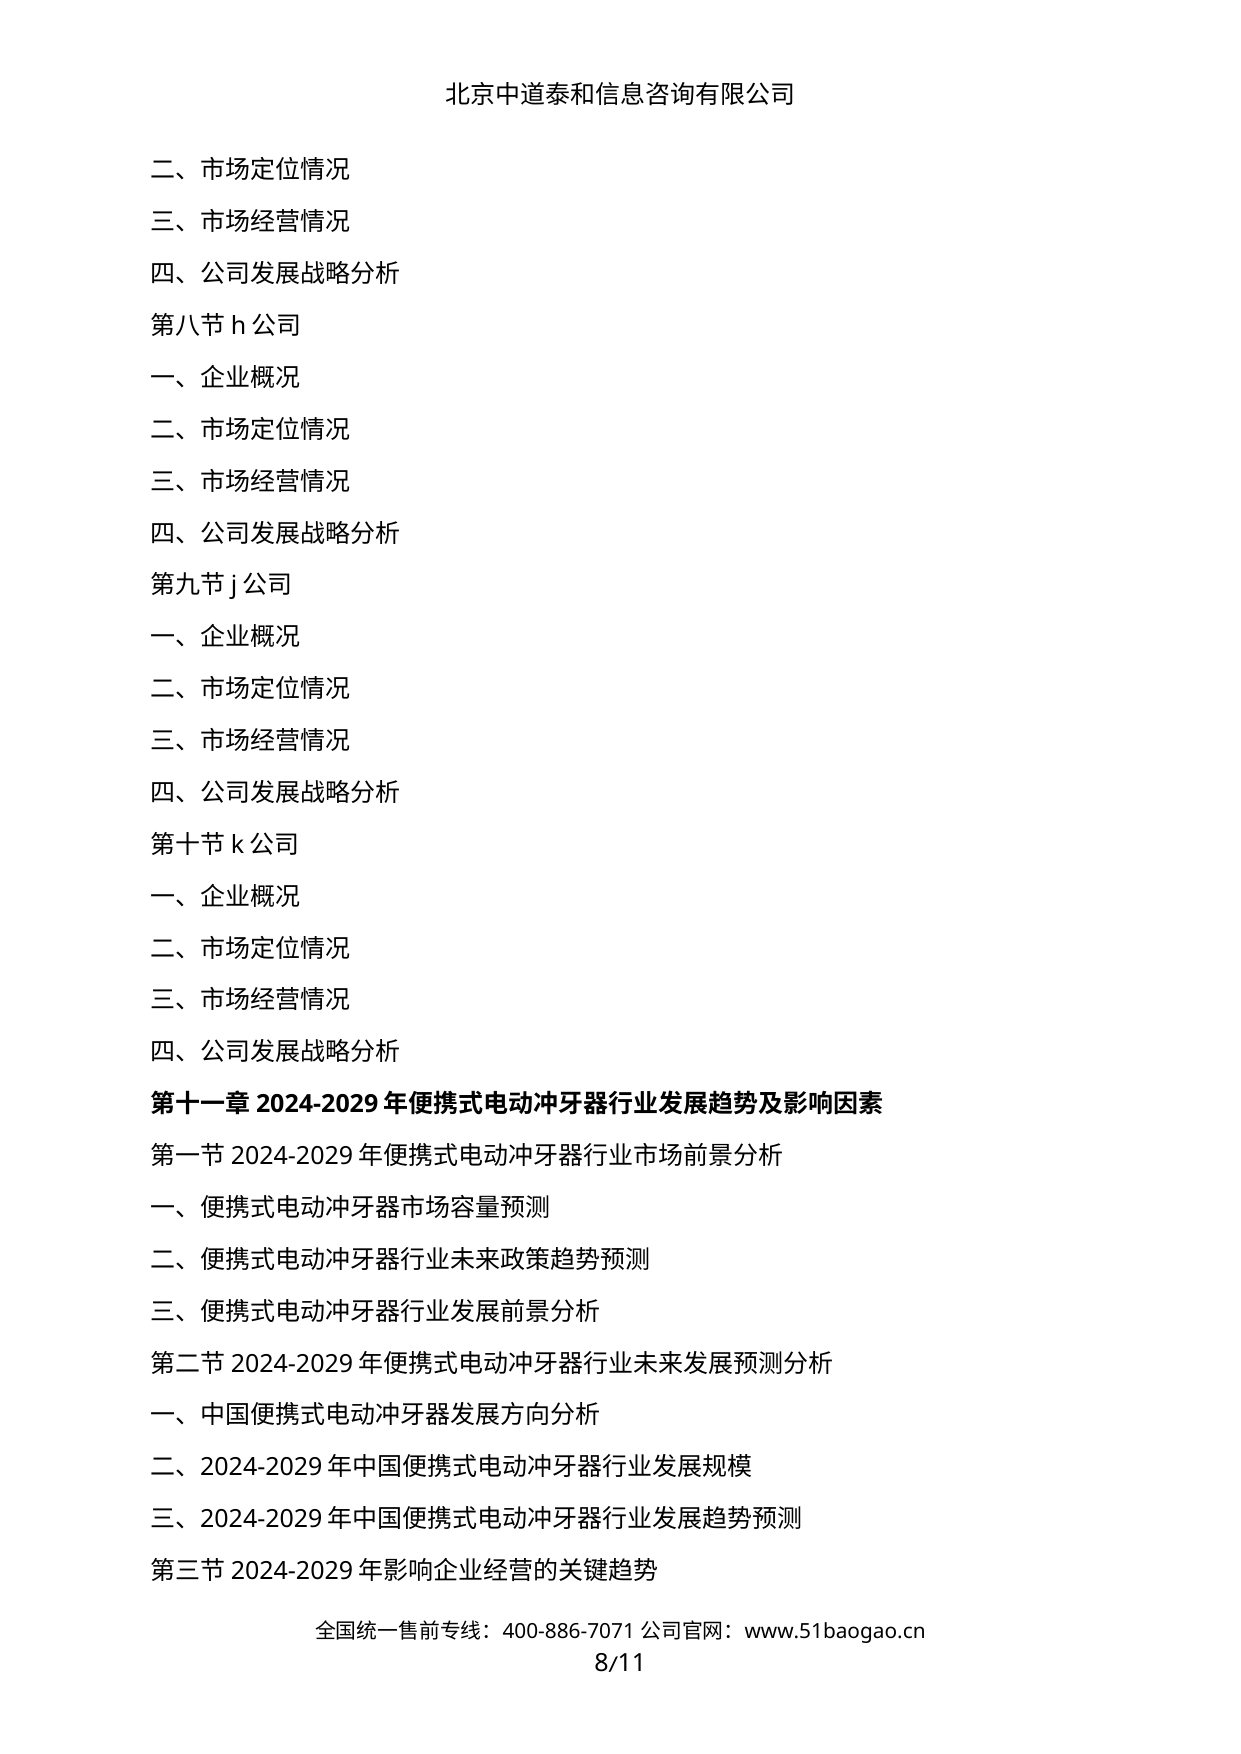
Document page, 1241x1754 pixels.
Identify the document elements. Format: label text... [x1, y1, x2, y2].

text 第十一章 2024-2029年便携式电动冲牙器行业发展趋势及影响因素 [150, 1084, 1090, 1120]
text 第九节 j公司 [150, 565, 1090, 601]
text 三、市场经营情况 [150, 721, 1090, 757]
text 第二节 2024-2029年便携式电动冲牙器行业未来发展预测分析 [150, 1343, 1090, 1379]
text 一、中国便携式电动冲牙器发展方向分析 [150, 1395, 1090, 1431]
text 一、企业概况 [150, 357, 1090, 394]
text 四、公司发展战略分析 [150, 772, 1090, 809]
text 一、企业概况 [150, 617, 1090, 653]
text 一、便携式电动冲牙器市场容量预测 [150, 1187, 1090, 1224]
text 第一节 2024-2029年便携式电动冲牙器行业市场前景分析 [150, 1136, 1090, 1172]
text 二、市场定位情况 [150, 409, 1090, 446]
text 第八节 h公司 [150, 306, 1090, 342]
text 四、公司发展战略分析 [150, 1032, 1090, 1068]
text 一、企业概况 [150, 876, 1090, 912]
text 三、市场经营情况 [150, 461, 1090, 497]
text 二、市场定位情况 [150, 150, 1090, 186]
text 三、市场经营情况 [150, 980, 1090, 1016]
text 四、公司发展战略分析 [150, 513, 1090, 549]
text 二、便携式电动冲牙器行业未来政策趋势预测 [150, 1239, 1090, 1276]
text 四、公司发展战略分析 [150, 254, 1090, 290]
text 第十节 k公司 [150, 824, 1090, 861]
text 三、市场经营情况 [150, 202, 1090, 238]
text 二、2024-2029年中国便携式电动冲牙器行业发展规模 [150, 1447, 1090, 1483]
text 三、便携式电动冲牙器行业发展前景分析 [150, 1291, 1090, 1327]
text 第三节 2024-2029年影响企业经营的关键趋势 [150, 1551, 1090, 1587]
text 三、2024-2029年中国便携式电动冲牙器行业发展趋势预测 [150, 1499, 1090, 1535]
text 二、市场定位情况 [150, 669, 1090, 705]
text 二、市场定位情况 [150, 928, 1090, 964]
